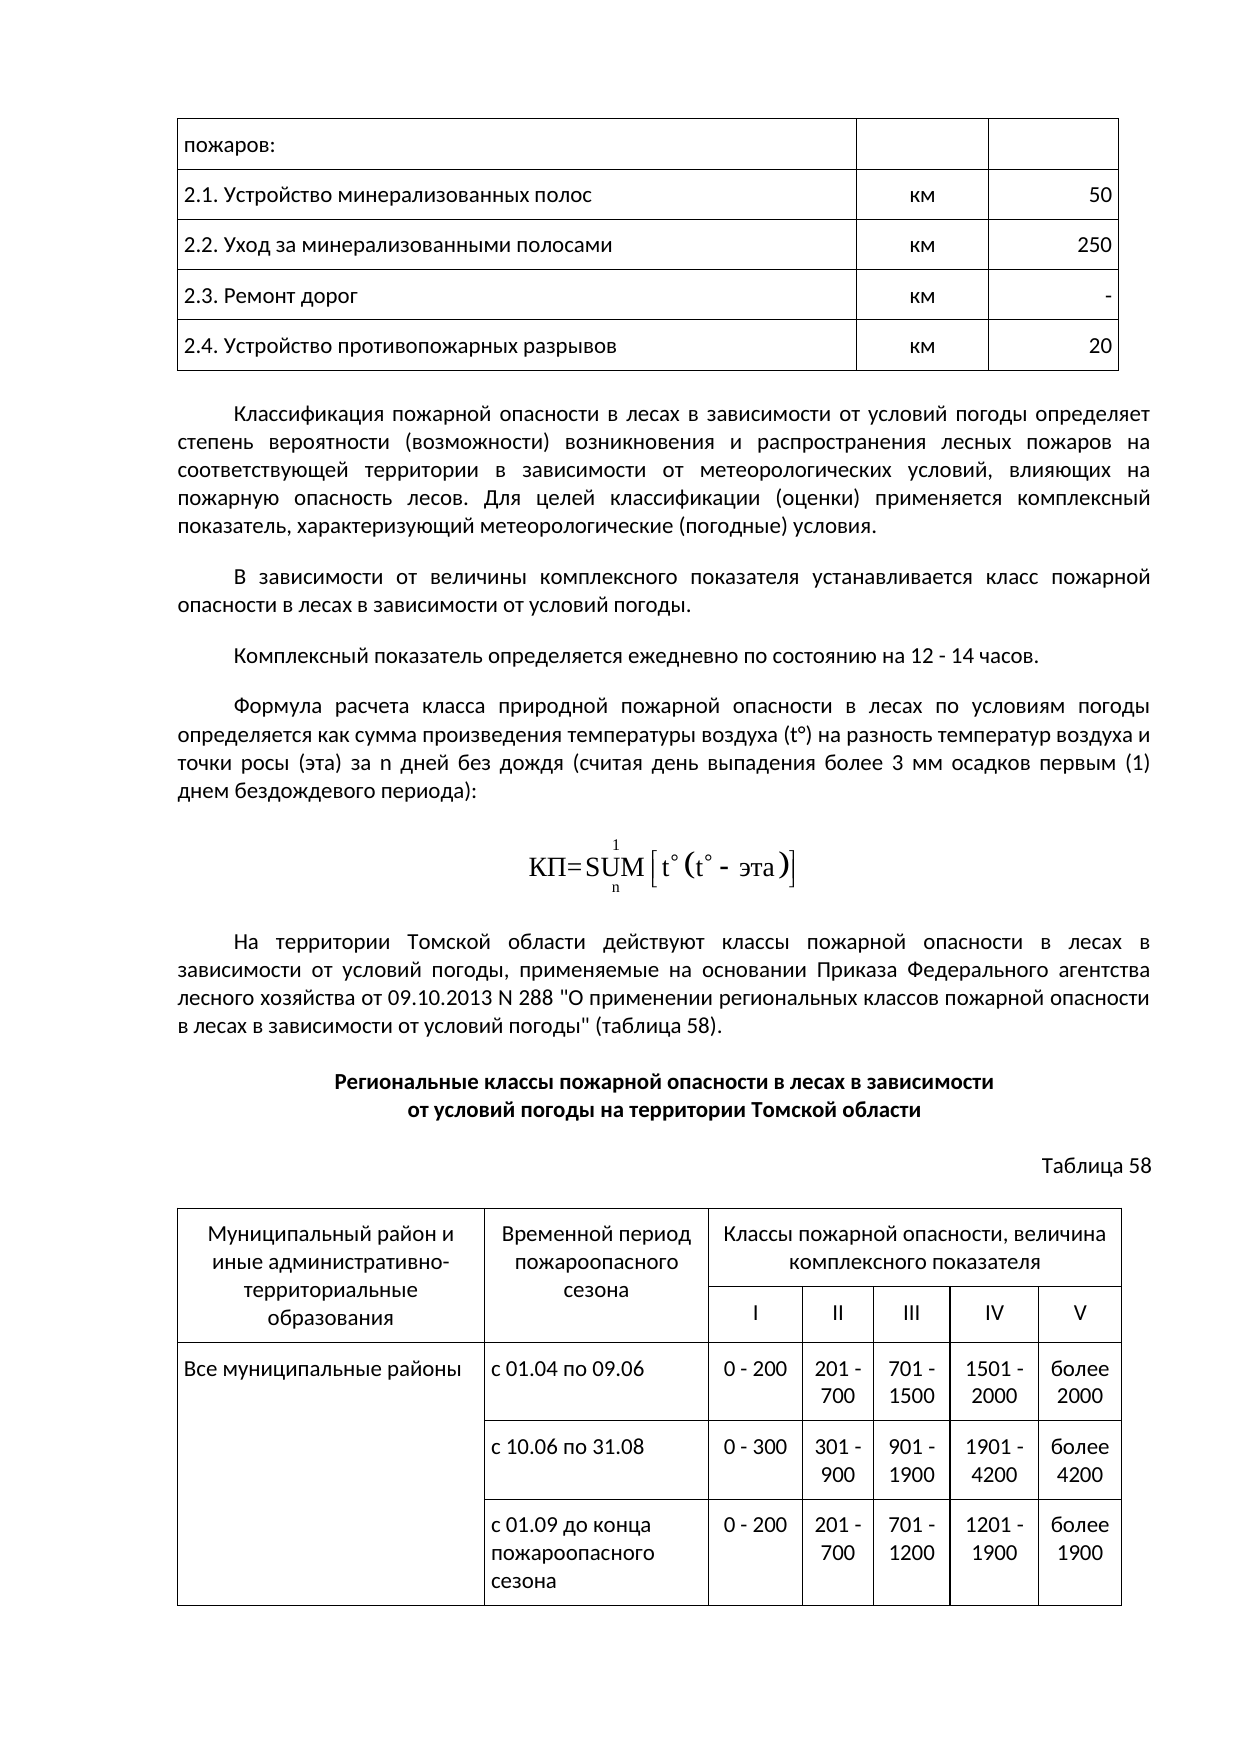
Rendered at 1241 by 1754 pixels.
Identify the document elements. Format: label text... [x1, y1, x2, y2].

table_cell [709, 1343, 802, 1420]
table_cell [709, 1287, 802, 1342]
text На территории Томской области действуют классы пожарной опасности в лесах в зависимости от условий погоды, применяемые на основании Приказа Федерального агентства лесного хозяйства от 09.10.2013 N 288 "О применении региональных классов пожарной опасности в лесах в зависимости от условий погоды" (таблица 58). [177, 927, 1152, 1039]
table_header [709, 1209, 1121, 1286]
title от условий погоды на территории Томской области [177, 1096, 1152, 1123]
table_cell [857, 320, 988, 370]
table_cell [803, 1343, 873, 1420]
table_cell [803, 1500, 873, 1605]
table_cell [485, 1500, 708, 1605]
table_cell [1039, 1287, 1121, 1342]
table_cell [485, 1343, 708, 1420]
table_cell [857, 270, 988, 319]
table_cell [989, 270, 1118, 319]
text Таблица 58 [177, 1152, 1152, 1179]
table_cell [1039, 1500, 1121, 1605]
text Комплексный показатель определяется ежедневно по состоянию на 12 - 14 часов. [177, 641, 1152, 669]
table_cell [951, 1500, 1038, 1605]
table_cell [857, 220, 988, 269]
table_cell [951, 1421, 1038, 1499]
text Формула расчета класса природной пожарной опасности в лесах по условиям погоды определяется как сумма произведения температуры воздуха (t°) на разность температур воздуха и точки росы (эта) за n дней без дождя (считая день выпадения более 3 мм осадков первым (1) днем бездождевого периода): [177, 692, 1152, 804]
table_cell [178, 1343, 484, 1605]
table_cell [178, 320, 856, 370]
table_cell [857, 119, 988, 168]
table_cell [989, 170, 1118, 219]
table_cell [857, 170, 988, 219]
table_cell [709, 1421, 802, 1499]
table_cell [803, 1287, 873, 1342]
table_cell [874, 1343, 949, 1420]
title Региональные классы пожарной опасности в лесах в зависимости [177, 1067, 1152, 1096]
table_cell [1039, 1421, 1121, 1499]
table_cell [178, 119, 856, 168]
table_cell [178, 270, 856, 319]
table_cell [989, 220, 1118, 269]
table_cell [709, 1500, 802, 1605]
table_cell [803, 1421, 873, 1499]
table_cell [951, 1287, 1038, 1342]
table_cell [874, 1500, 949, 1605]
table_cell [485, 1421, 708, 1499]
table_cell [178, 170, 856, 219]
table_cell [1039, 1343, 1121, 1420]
text В зависимости от величины комплексного показателя устанавливается класс пожарной опасности в лесах в зависимости от условий погоды. [177, 562, 1152, 618]
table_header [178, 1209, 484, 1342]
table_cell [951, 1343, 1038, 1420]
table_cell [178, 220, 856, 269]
text Классификация пожарной опасности в лесах в зависимости от условий погоды определяет степень вероятности (возможности) возникновения и распространения лесных пожаров на соответствующей территории в зависимости от метеорологических условий, влияющих на пожарную опасность лесов. Для целей классификации (оценки) применяется комплексный показатель, характеризующий метеорологические (погодные) условия. [177, 399, 1152, 539]
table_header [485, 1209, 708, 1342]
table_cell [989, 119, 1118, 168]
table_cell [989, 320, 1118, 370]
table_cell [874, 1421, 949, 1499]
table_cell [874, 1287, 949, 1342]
